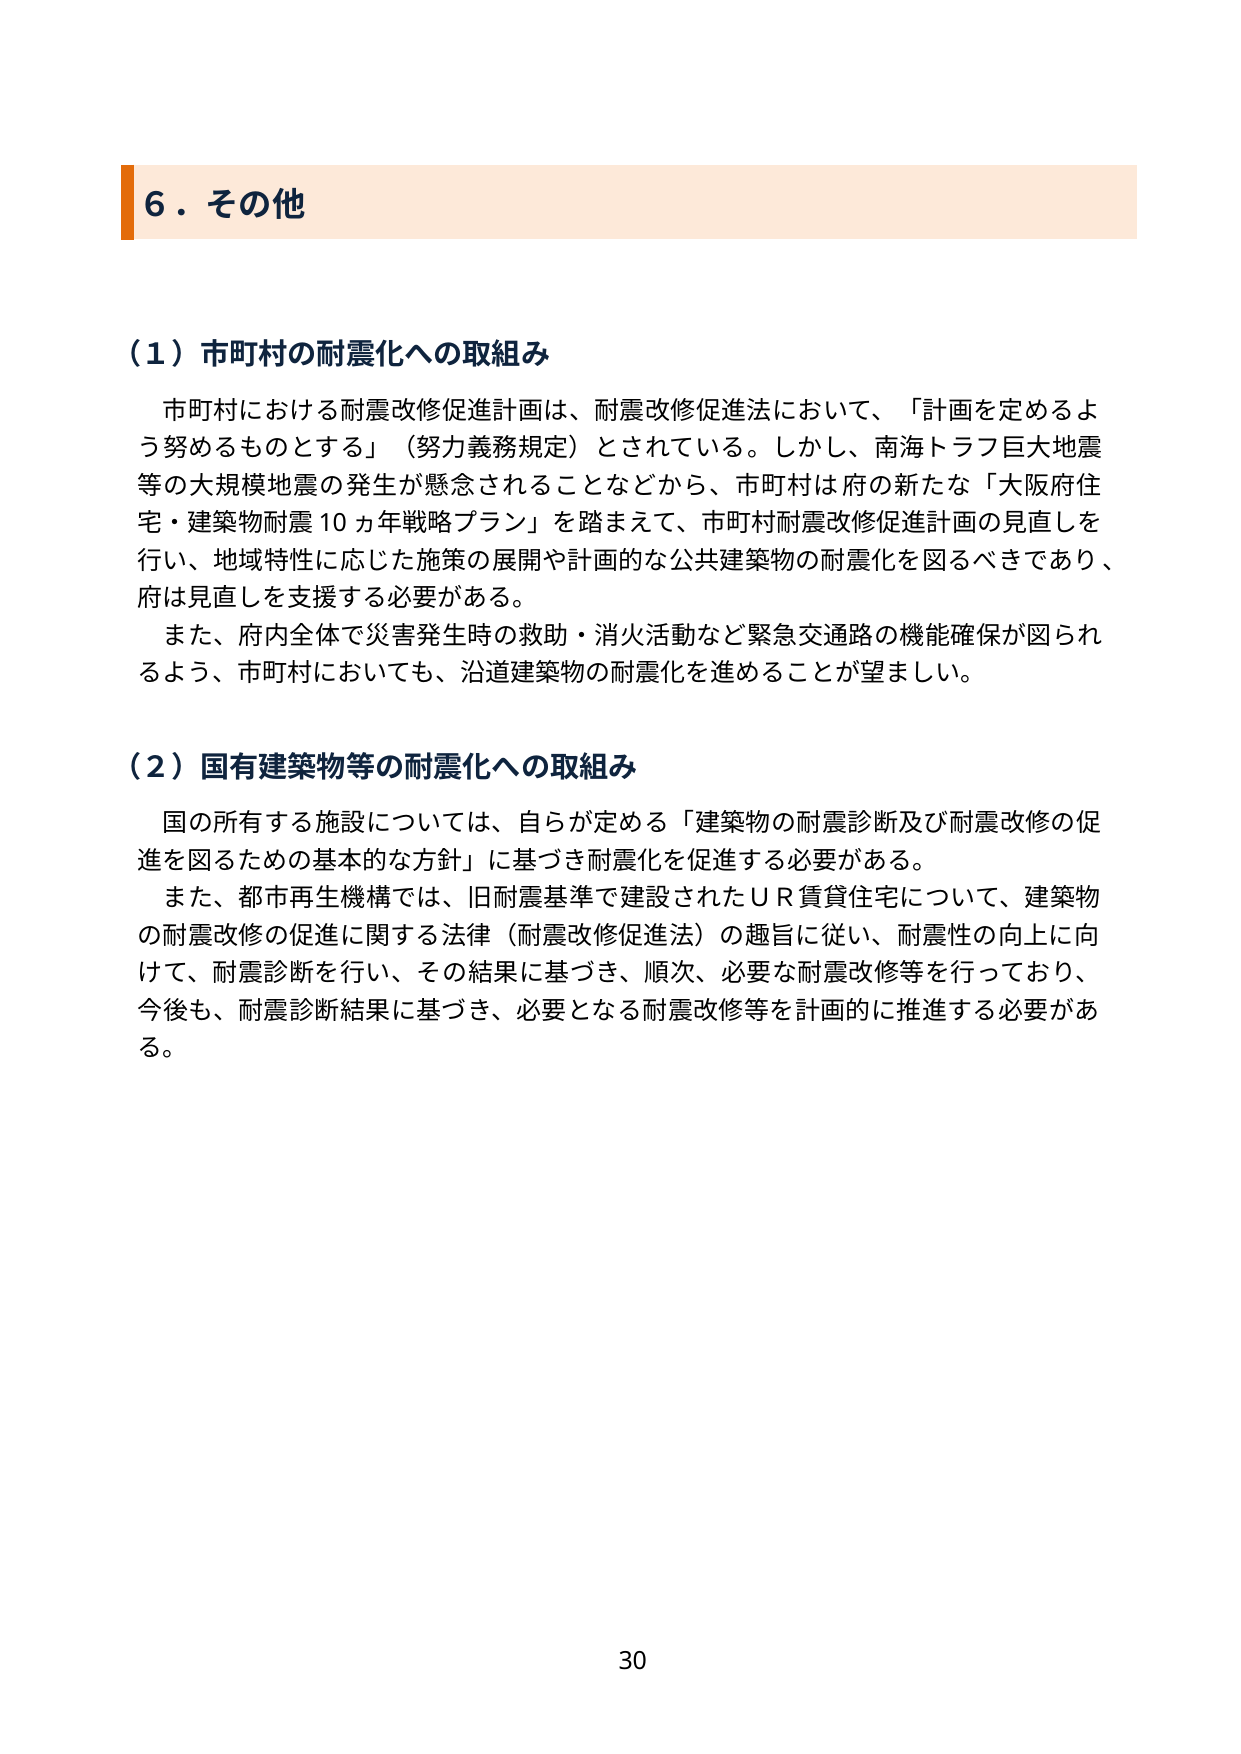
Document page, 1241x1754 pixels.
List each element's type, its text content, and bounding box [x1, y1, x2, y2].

table_header ６．その他 [134, 165, 1137, 239]
text また、府内全体で災害発生時の救助・消火活動など緊急交通路の機能確保が図られるよう、市町村においても、沿道建築物の耐震化を進めることが望ましい。 [137, 614, 1103, 689]
text 国の所有する施設については、自らが定める「建築物の耐震診断及び耐震改修の促進を図るための基本的な方針」に基づき耐震化を促進する必要がある。 [137, 802, 1103, 877]
text （１）市町村の耐震化への取組み [112, 314, 1103, 389]
text （２）国有建築物等の耐震化への取組み [112, 727, 1103, 802]
text また、都市再生機構では、旧耐震基準で建設されたＵＲ賃貸住宅について、建築物の耐震改修の促進に関する法律（耐震改修促進法）の趣旨に従い、耐震性の向上に向けて、耐震診断を行い、その結果に基づき、順次、必要な耐震改修等を行っており、今後も、耐震診断結果に基づき、必要となる耐震改修等を計画的に推進する必要がある。 [137, 877, 1103, 1064]
text 市町村における耐震改修促進計画は、耐震改修促進法において、「計画を定めるよう努めるものとする」（努力義務規定）とされている。しかし、南海トラフ巨大地震等の大規模地震の発生が懸念されることなどから、市町村は府の新たな「大阪府住宅・建築物耐震10ヵ年戦略プラン」を踏まえて、市町村耐震改修促進計画の見直しを行い、地域特性に応じた施策の展開や計画的な公共建築物の耐震化を図るべきであり、府は見直しを支援する必要がある。 [137, 389, 1103, 614]
